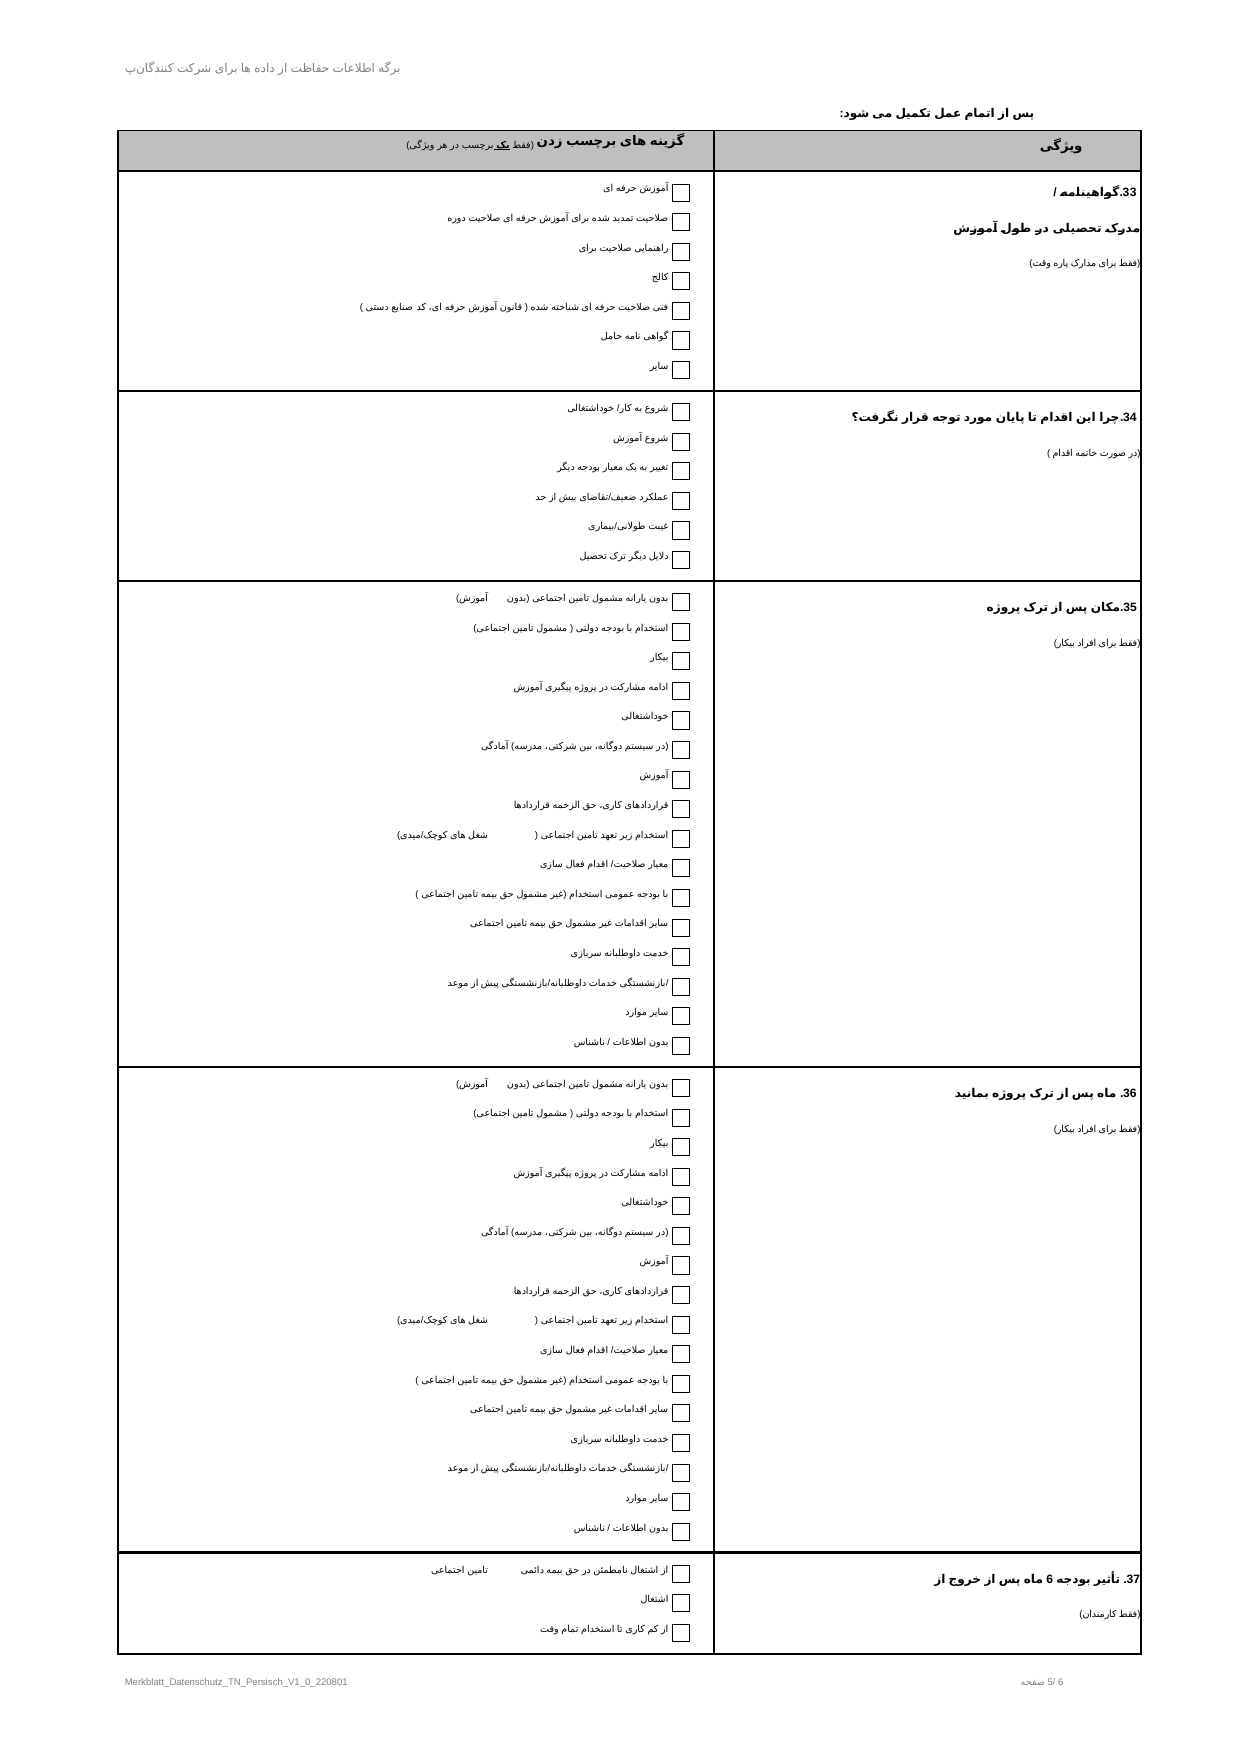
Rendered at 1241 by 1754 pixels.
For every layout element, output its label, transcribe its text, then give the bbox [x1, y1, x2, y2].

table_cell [119, 1554, 713, 1653]
table_cell شروع به کار/ خوداشتغالی شروع آموزش تغییر به یک معیار بودجه دیگر عملکرد ضعیف/تقاضای بیش از حد غیبت طولانی/بیماری دلایل دیگر ترک تحصیل [119, 392, 713, 580]
table_header ویژگی [715, 131, 1140, 170]
table_cell بدون یارانه مشمول تامین اجتماعی (بدون آموزش) استخدام با بودجه دولتی ( مشمول تامین اجتماعی) بیکار ادامه مشارکت در پروژه پیگیری آموزش خوداشتغالی (در سیستم دوگانه، بین شرکتی، مدرسه) آمادگی آموزش قراردادهای کاری، حق الزحمه قراردادها استخدام زیر تعهد تامین اجتماعی ( شغل های کوچک/میدی) معیار صلاحیت/ اقدام فعال سازی با بودجه عمومی استخدام (غیر مشمول حق بیمه تامین اجتماعی ) سایر اقدامات غیر مشمول حق بیمه تامین اجتماعی خدمت داوطلبانه سربازی /بازنشستگی خدمات داوطلبانه/بازنشستگی پیش از موعد سایر موارد بدون اطلاعات / ناشناس [119, 1068, 713, 1551]
table_header گزینه های برچسب زدن (فقط یک برچسب در هر ویژگی) [119, 131, 713, 170]
table_cell 36. ماه پس از ترک پروژه بمانید (فقط برای افراد بیکار) [715, 1068, 1140, 1551]
table_cell آموزش حرفه ای صلاحیت تمدید شده برای آموزش حرفه ای صلاحیت دوره راهنمایی صلاحیت برای کالج فنی صلاحیت حرفه ای شناخته شده ( قانون آموزش حرفه ای، کد صنایع دستی ) گواهی نامه حامل سایر [119, 172, 713, 390]
text پس از اتمام عمل تکمیل می شود: [116, 106, 1057, 130]
table_cell 33.گواهینامه / مدرک تحصیلی در طول آموزش (فقط برای مدارک پاره وقت) [715, 172, 1140, 390]
table_cell 34.چرا این اقدام تا پایان مورد توجه قرار نگرفت؟ (در صورت خاتمه اقدام ) [715, 392, 1140, 580]
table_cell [715, 1554, 1140, 1653]
table_cell 35.مکان پس از ترک پروژه (فقط برای افراد بیکار) [715, 582, 1140, 1066]
table_cell بدون یارانه مشمول تامین اجتماعی (بدون آموزش) استخدام با بودجه دولتی ( مشمول تامین اجتماعی) بیکار ادامه مشارکت در پروژه پیگیری آموزش خوداشتغالی (در سیستم دوگانه، بین شرکتی، مدرسه) آمادگی آموزش قراردادهای کاری، حق الزحمه قراردادها استخدام زیر تعهد تامین اجتماعی ( شغل های کوچک/میدی) معیار صلاحیت/ اقدام فعال سازی با بودجه عمومی استخدام (غیر مشمول حق بیمه تامین اجتماعی ) سایر اقدامات غیر مشمول حق بیمه تامین اجتماعی خدمت داوطلبانه سربازی /بازنشستگی خدمات داوطلبانه/بازنشستگی پیش از موعد سایر موارد بدون اطلاعات / ناشناس [119, 582, 713, 1066]
